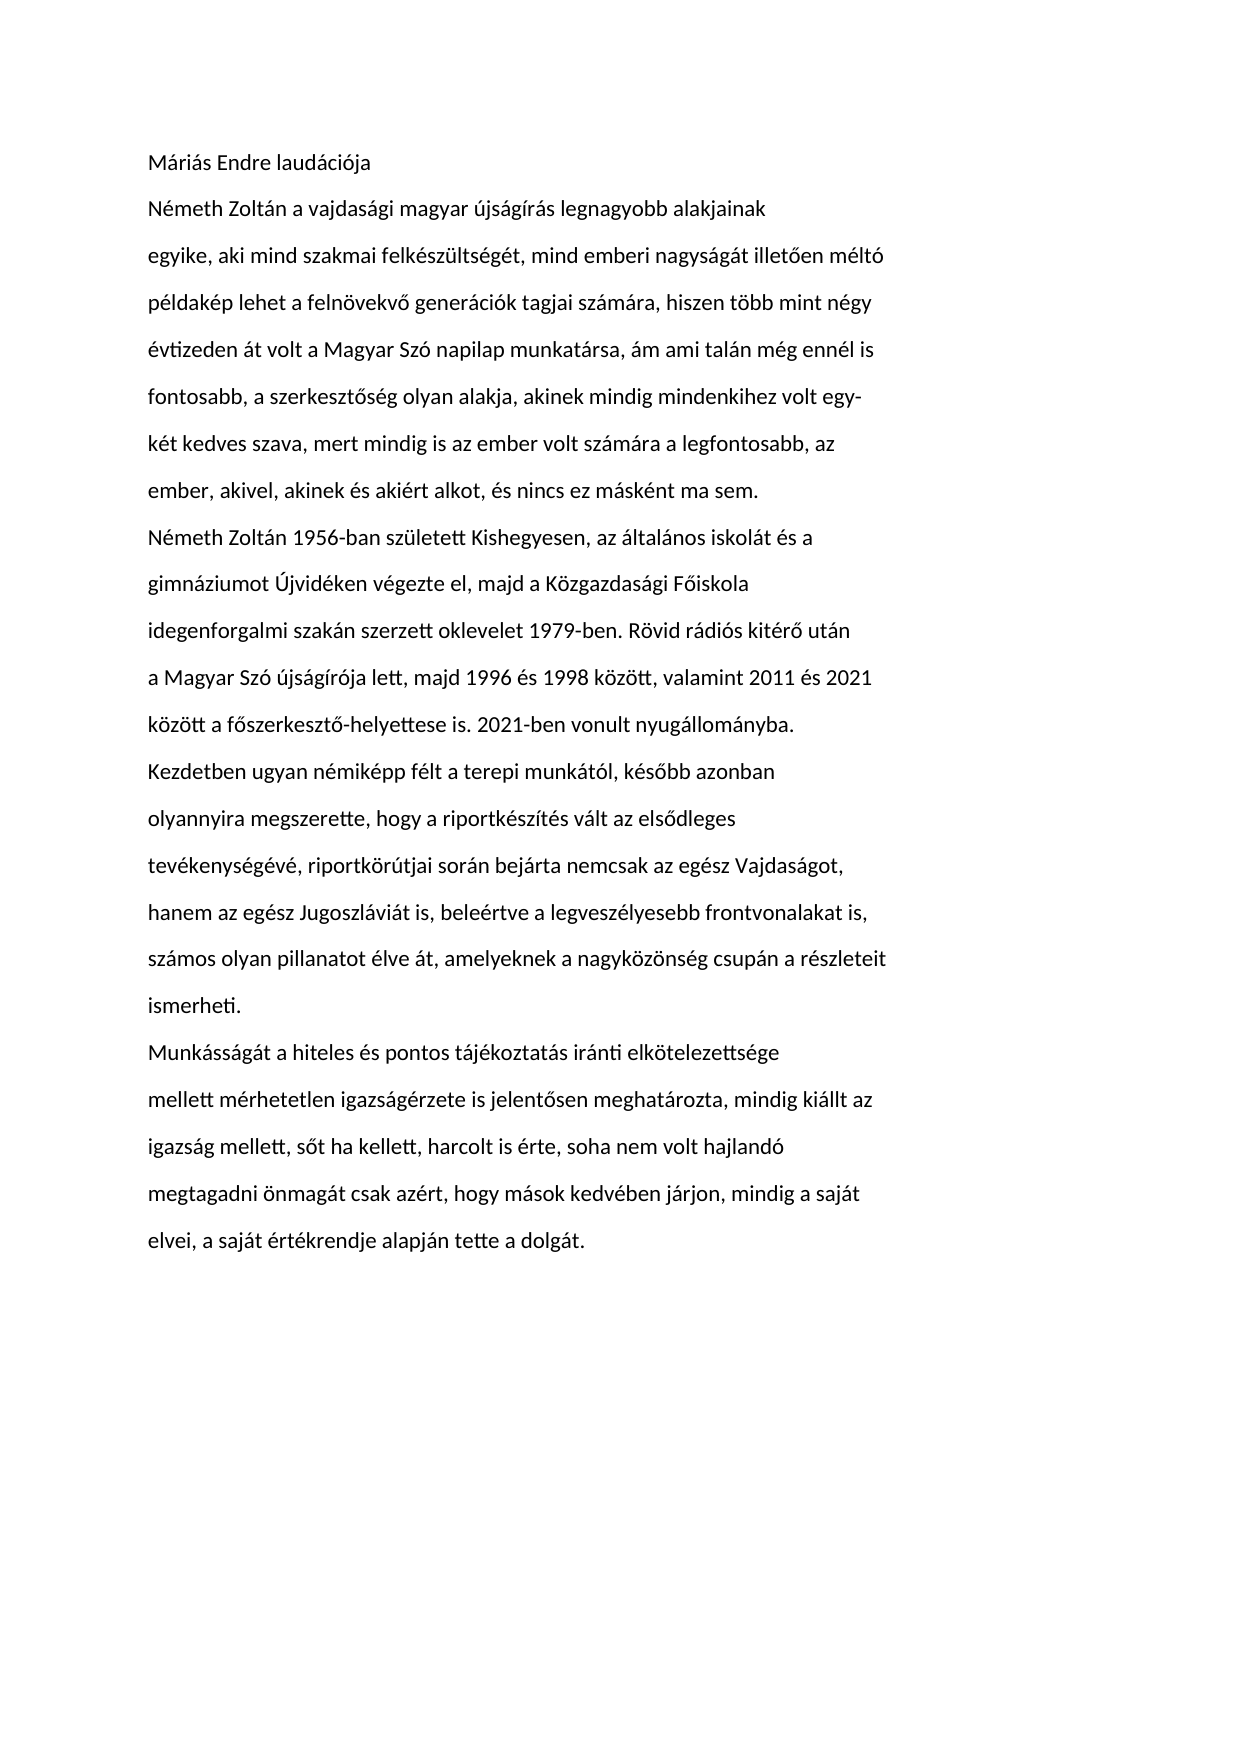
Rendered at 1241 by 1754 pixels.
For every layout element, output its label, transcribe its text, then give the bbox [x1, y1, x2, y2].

text ismerheti. [148, 991, 1093, 1019]
text számos olyan pillanatot élve át, amelyeknek a nagyközönség csupán a részleteit [148, 944, 1093, 972]
text két kedves szava, mert mindig is az ember volt számára a legfontosabb, az [148, 429, 1093, 457]
text gimnáziumot Újvidéken végezte el, majd a Közgazdasági Főiskola [148, 569, 1093, 597]
text a Magyar Szó újságírója lett, majd 1996 és 1998 között, valamint 2011 és 2021 [148, 663, 1093, 691]
text évtizeden át volt a Magyar Szó napilap munkatársa, ám ami talán még ennél is [148, 335, 1093, 363]
text idegenforgalmi szakán szerzett oklevelet 1979-ben. Rövid rádiós kitérő után [148, 616, 1093, 644]
text egyike, aki mind szakmai felkészültségét, mind emberi nagyságát illetően méltó [148, 241, 1093, 269]
text ember, akivel, akinek és akiért alkot, és nincs ez másként ma sem. [148, 476, 1093, 504]
text hanem az egész Jugoszláviát is, beleértve a legveszélyesebb frontvonalakat is, [148, 898, 1093, 926]
text Németh Zoltán 1956-ban született Kishegyesen, az általános iskolát és a [148, 523, 1093, 551]
text között a főszerkesztő-helyettese is. 2021-ben vonult nyugállományba. [148, 710, 1093, 738]
text olyannyira megszerette, hogy a riportkészítés vált az elsődleges [148, 804, 1093, 832]
text példakép lehet a felnövekvő generációk tagjai számára, hiszen több mint négy [148, 288, 1093, 316]
text elvei, a saját értékrendje alapján tette a dolgát. [148, 1226, 1093, 1254]
text igazság mellett, sőt ha kellett, harcolt is érte, soha nem volt hajlandó [148, 1132, 1093, 1160]
text fontosabb, a szerkesztőség olyan alakja, akinek mindig mindenkihez volt egy- [148, 382, 1093, 410]
text Munkásságát a hiteles és pontos tájékoztatás iránti elkötelezettsége [148, 1038, 1093, 1066]
text Máriás Endre laudációja [148, 148, 1093, 176]
text megtagadni önmagát csak azért, hogy mások kedvében járjon, mindig a saját [148, 1179, 1093, 1207]
text Németh Zoltán a vajdasági magyar újságírás legnagyobb alakjainak [148, 194, 1093, 222]
text mellett mérhetetlen igazságérzete is jelentősen meghatározta, mindig kiállt az [148, 1085, 1093, 1113]
text tevékenységévé, riportkörútjai során bejárta nemcsak az egész Vajdaságot, [148, 851, 1093, 879]
text Kezdetben ugyan némiképp félt a terepi munkától, később azonban [148, 757, 1093, 785]
